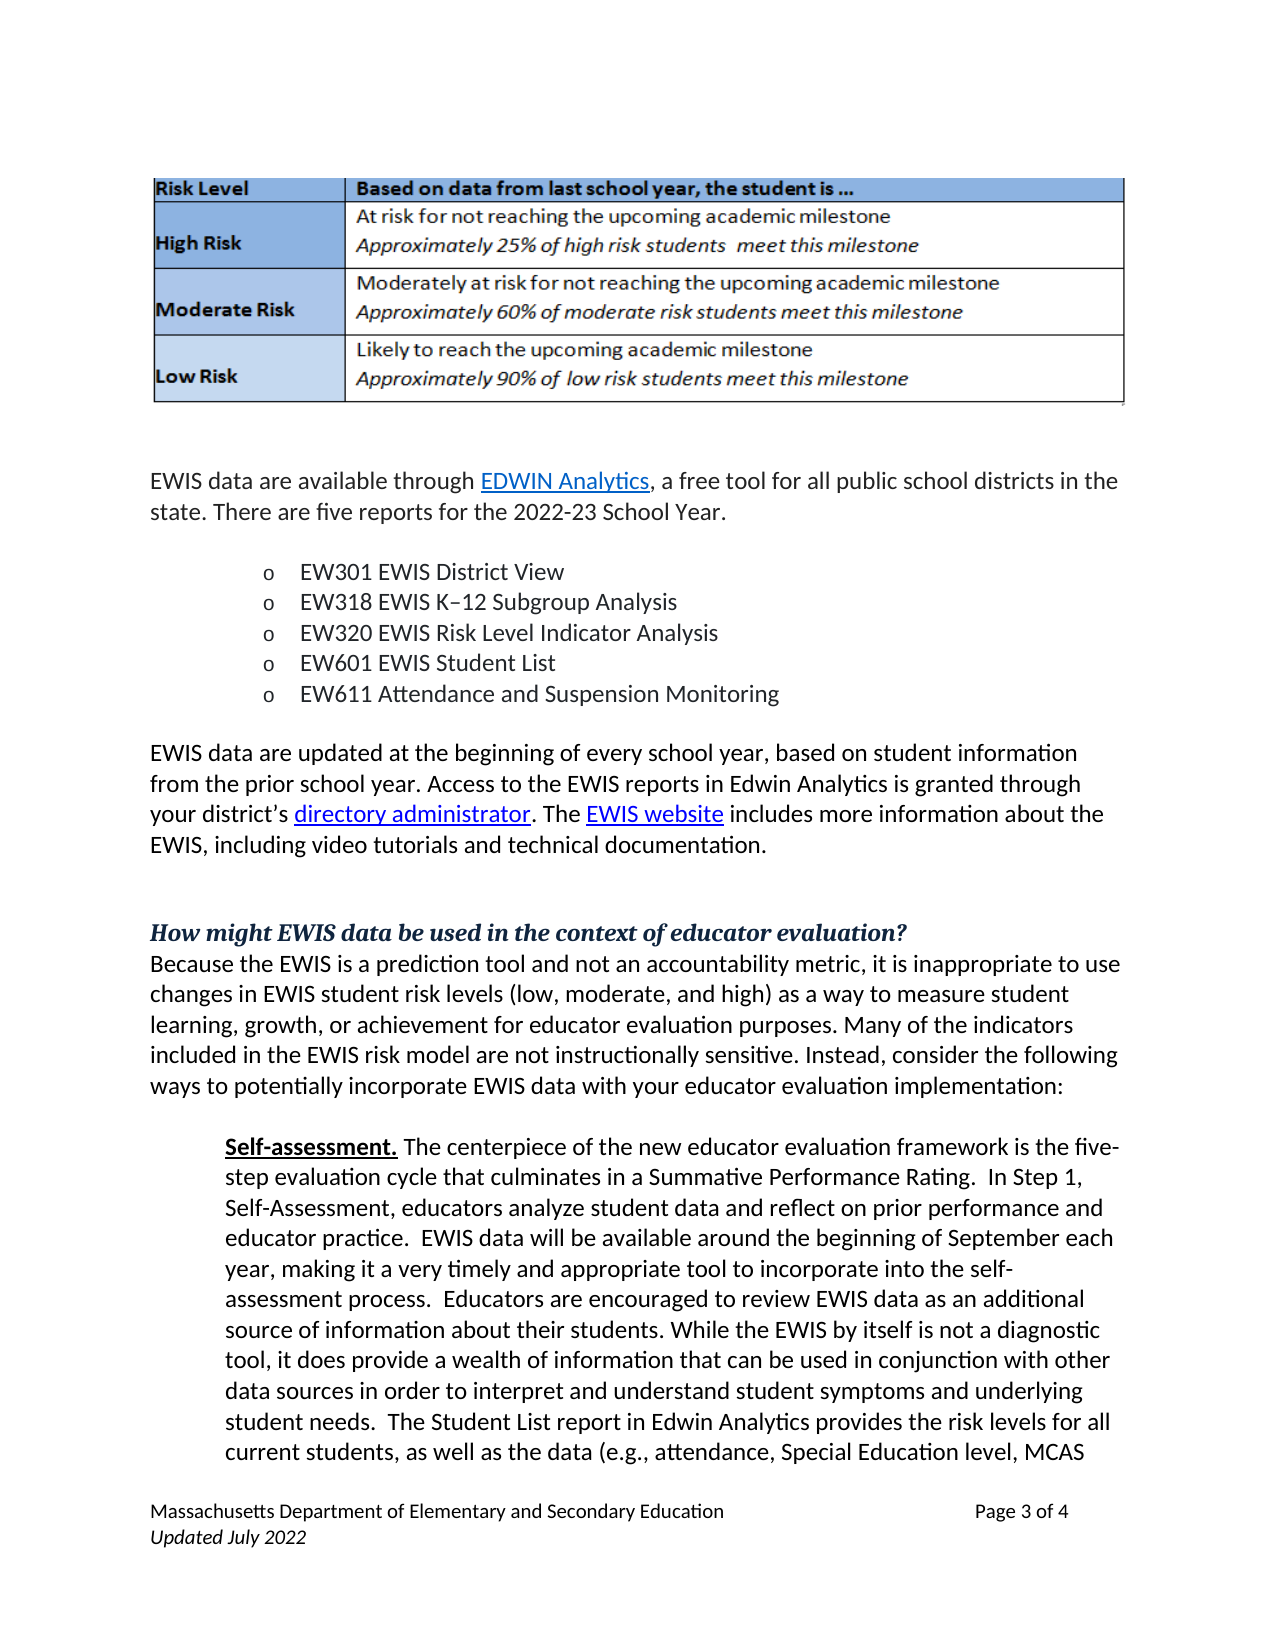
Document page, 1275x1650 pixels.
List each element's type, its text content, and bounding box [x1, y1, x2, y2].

text EWIS data are available through EDWIN Analytics, a free tool for all public school districts in the state. There are five reports for the 2022-23 School Year. [150, 465, 1125, 526]
text EWIS data are updated at the beginning of every school year, based on student information from the prior school year. Access to the EWIS reports in Edwin Analytics is granted through your district’s directory administrator. The EWIS website includes more information about the EWIS, including video tutorials and technical documentation. [150, 737, 1125, 859]
list EW601 EWIS Student List [262, 647, 1125, 678]
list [225, 1131, 1125, 1467]
list EW318 EWIS K–12 Subgroup Analysis [262, 586, 1125, 617]
text How might EWIS data be used in the context of educator evaluation? [150, 919, 1125, 948]
list EW611 Attendance and Suspension Monitoring [262, 678, 1125, 708]
list EW320 EWIS Risk Level Indicator Analysis [262, 617, 1125, 647]
list EW301 EWIS District View [262, 556, 1125, 586]
picture [150, 178, 1125, 406]
text Because the EWIS is a prediction tool and not an accountability metric, it is inappropriate to use changes in EWIS student risk levels (low, moderate, and high) as a way to measure student learning, growth, or achievement for educator evaluation purposes. Many of the indicators included in the EWIS risk model are not instructionally sensitive. Instead, consider the following ways to potentially incorporate EWIS data with your educator evaluation implementation: [150, 948, 1125, 1101]
